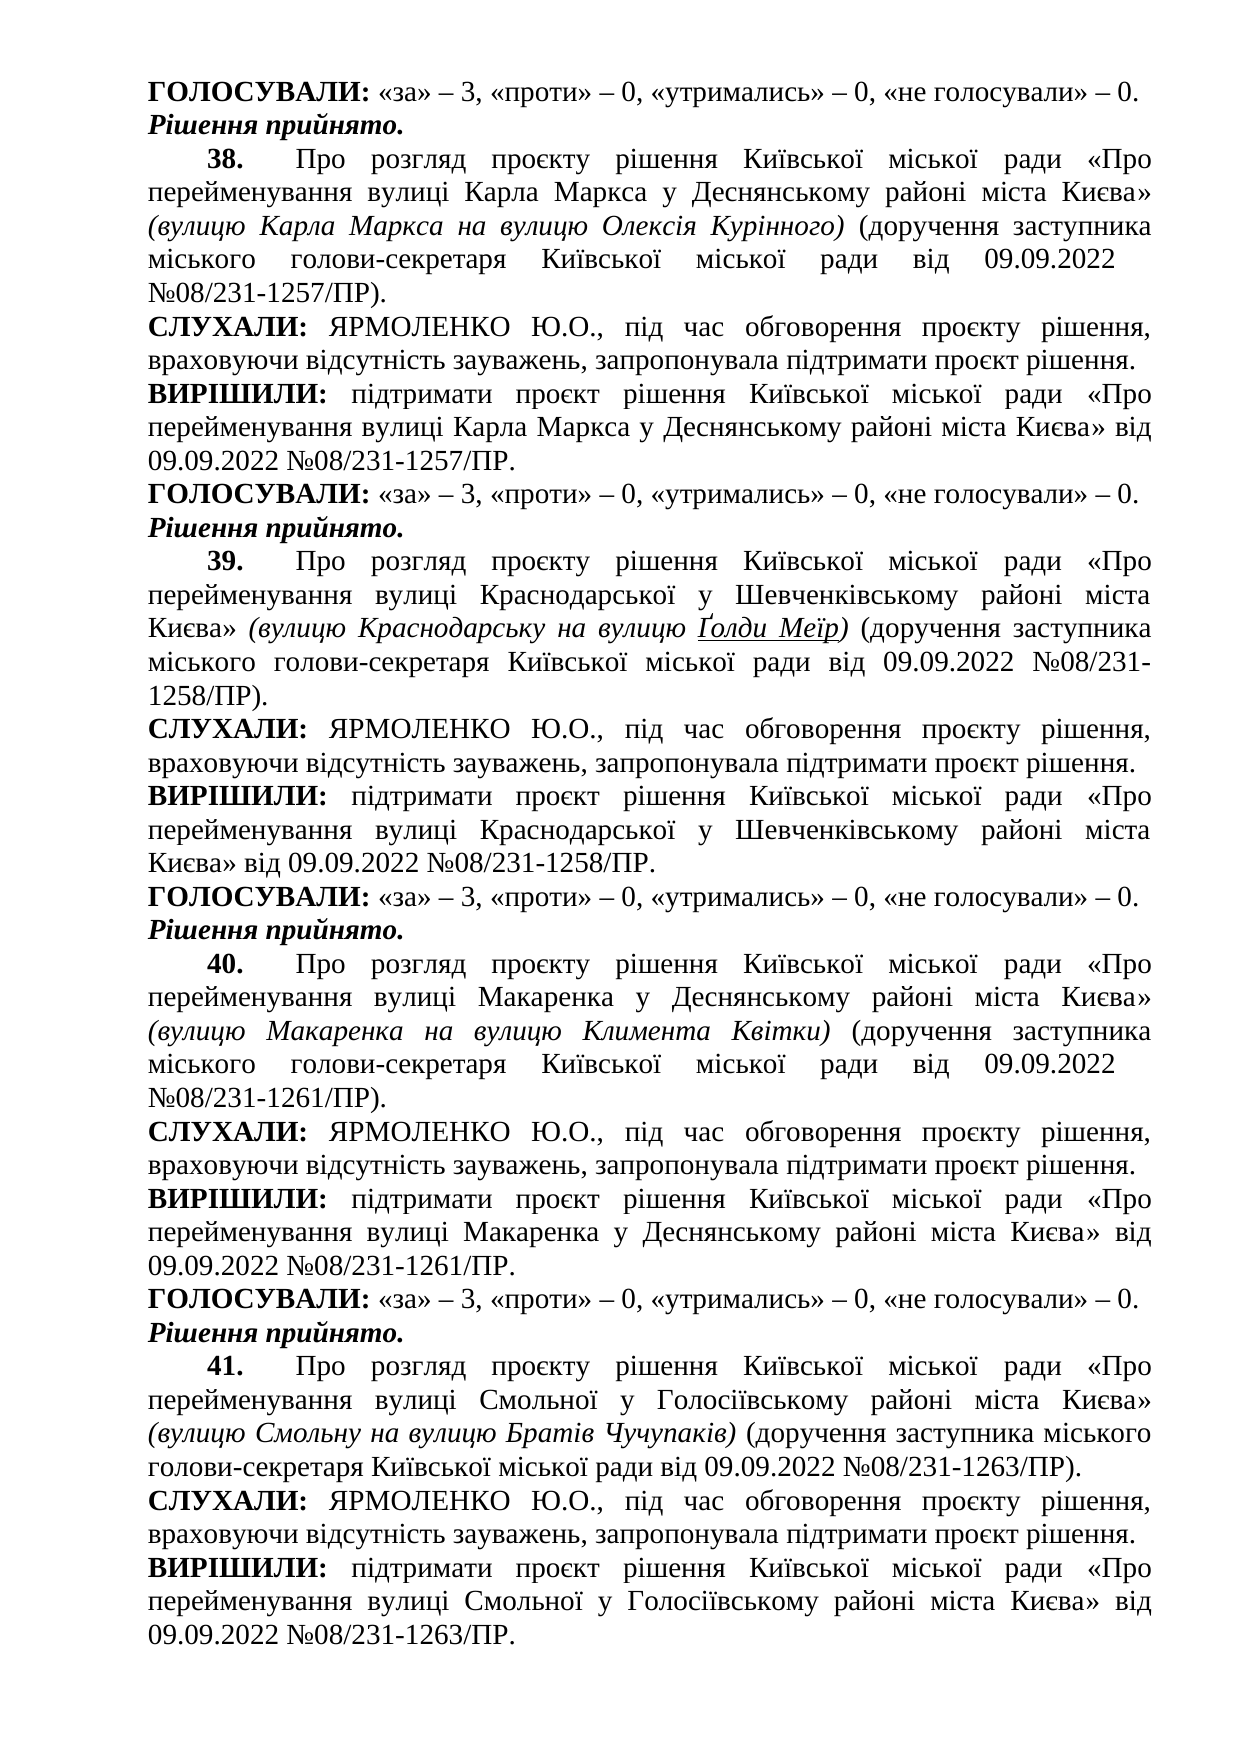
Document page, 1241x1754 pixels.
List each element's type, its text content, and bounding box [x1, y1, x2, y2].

list Про розгляд проєкту рішення Київської міської ради «Про перейменування вулиці Макаренка у Деснянському районі міста Києва» (вулицю Макаренка на вулицю Климента Квітки) (доручення заступника міського голови-секретаря Київської міської ради від 09.09.2022 №08/231-1261/ПР). [148, 946, 1152, 1114]
text Рішення прийнято. [148, 912, 1152, 946]
text ГОЛОСУВАЛИ: «за» – 3, «проти» – 0, «утримались» – 0, «не голосували» – 0. [148, 1281, 1152, 1315]
text СЛУХАЛИ: ЯРМОЛЕНКО Ю.О., під час обговорення проєкту рішення, враховуючи відсутність зауважень, запропонувала підтримати проєкт рішення. [148, 1483, 1152, 1550]
list Про розгляд проєкту рішення Київської міської ради «Про перейменування вулиці Краснодарської у Шевченківському районі міста Києва» (вулицю Краснодарську на вулицю Ґолди Меїр) (доручення заступника міського голови-секретаря Київської міської ради від 09.09.2022 №08/231-1258/ПР). [148, 611, 1152, 711]
text Рішення прийнято. [148, 1315, 1152, 1348]
text СЛУХАЛИ: ЯРМОЛЕНКО Ю.О., під час обговорення проєкту рішення, враховуючи відсутність зауважень, запропонувала підтримати проєкт рішення. [148, 1114, 1152, 1181]
list Про розгляд проєкту рішення Київської міської ради «Про перейменування вулиці Смольної у Голосіївському районі міста Києва» (вулицю Смольну на вулицю Братів Чучупаків) (доручення заступника міського голови-секретаря Київської міської ради від 09.09.2022 №08/231-1263/ПР). [148, 1348, 1152, 1382]
list Про розгляд проєкту рішення Київської міської ради «Про перейменування вулиці Карла Маркса у Деснянському районі міста Києва» (вулицю Карла Маркса на вулицю Олексія Курінного) (доручення заступника міського голови-секретаря Київської міської ради від 09.09.2022 №08/231-1257/ПР). [148, 141, 1152, 309]
text ВИРІШИЛИ: підтримати проєкт рішення Київської міської ради «Про перейменування вулиці Макаренка у Деснянському районі міста Києва» від 09.09.2022 №08/231-1261/ПР. [148, 1181, 1152, 1281]
text ВИРІШИЛИ: підтримати проєкт рішення Київської міської ради «Про перейменування вулиці Смольної у Голосіївському районі міста Києва» від 09.09.2022 №08/231-1263/ПР. [148, 1550, 1152, 1650]
text ВИРІШИЛИ: підтримати проєкт рішення Київської міської ради «Про перейменування вулиці Краснодарської у Шевченківському районі міста Києва» від 09.09.2022 №08/231-1258/ПР. [148, 778, 1152, 812]
list Про розгляд проєкту рішення Київської міської ради «Про перейменування вулиці Смольної у Голосіївському районі міста Києва» (вулицю Смольну на вулицю Братів Чучупаків) (доручення заступника міського голови-секретаря Київської міської ради від 09.09.2022 №08/231-1263/ПР). [148, 1382, 1152, 1483]
text ВИРІШИЛИ: підтримати проєкт рішення Київської міської ради «Про перейменування вулиці Карла Маркса у Деснянському районі міста Києва» від 09.09.2022 №08/231-1257/ПР. [148, 376, 1152, 476]
text СЛУХАЛИ: ЯРМОЛЕНКО Ю.О., під час обговорення проєкту рішення, враховуючи відсутність зауважень, запропонувала підтримати проєкт рішення. [148, 711, 1152, 778]
text Рішення прийнято. [148, 510, 1152, 543]
list Про розгляд проєкту рішення Київської міської ради «Про перейменування вулиці Краснодарської у Шевченківському районі міста Києва» (вулицю Краснодарську на вулицю Ґолди Меїр) (доручення заступника міського голови-секретаря Київської міської ради від 09.09.2022 №08/231-1258/ПР). [148, 543, 1152, 577]
text ГОЛОСУВАЛИ: «за» – 3, «проти» – 0, «утримались» – 0, «не голосували» – 0. [148, 74, 1152, 107]
text ГОЛОСУВАЛИ: «за» – 3, «проти» – 0, «утримались» – 0, «не голосували» – 0. [148, 476, 1152, 510]
text СЛУХАЛИ: ЯРМОЛЕНКО Ю.О., під час обговорення проєкту рішення, враховуючи відсутність зауважень, запропонувала підтримати проєкт рішення. [148, 309, 1152, 376]
text ВИРІШИЛИ: підтримати проєкт рішення Київської міської ради «Про перейменування вулиці Краснодарської у Шевченківському районі міста Києва» від 09.09.2022 №08/231-1258/ПР. [222, 845, 1152, 879]
text Рішення прийнято. [148, 107, 1152, 141]
text ГОЛОСУВАЛИ: «за» – 3, «проти» – 0, «утримались» – 0, «не голосували» – 0. [148, 879, 1152, 912]
